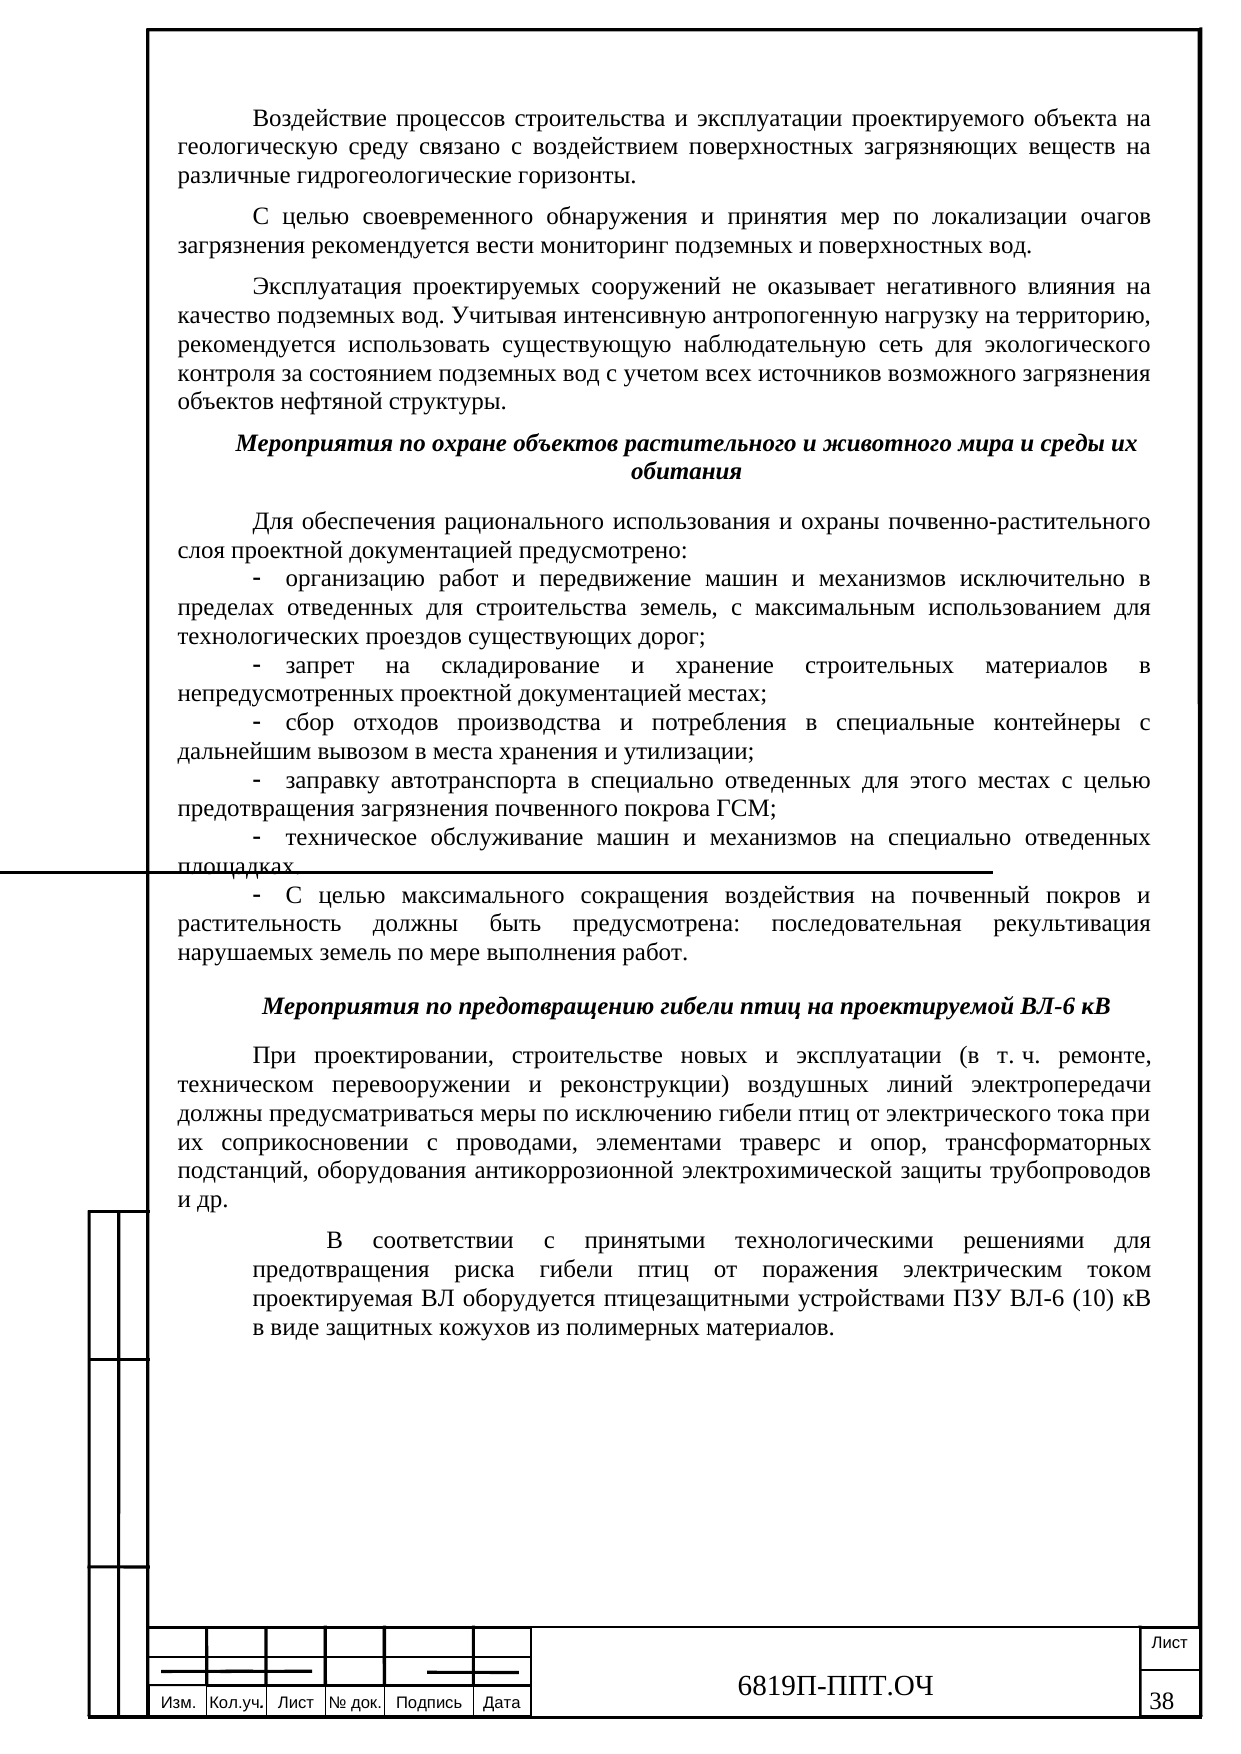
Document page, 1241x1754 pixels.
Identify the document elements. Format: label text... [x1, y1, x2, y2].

list С целью максимального сокращения воздействия на почвенный покров и растительность должны быть предусмотрена: последовательная рекультивация нарушаемых земель по мере выполнения работ. [177, 880, 1152, 966]
subtitle Мероприятия по охране объектов растительного и животного мира и среды их обитания [221, 428, 1152, 485]
text В соответствии с принятыми технологическими решениями для предотвращения риска гибели птиц от поражения электрическим током проектируемая ВЛ оборудуется птицезащитными устройствами ПЗУ ВЛ-6 (10) кВ в виде защитных кожухов из полимерных материалов. [252, 1226, 1152, 1341]
subtitle Мероприятия по предотвращению гибели птиц на проектируемой ВЛ-6 кВ [221, 991, 1152, 1020]
text Воздействие процессов строительства и эксплуатации проектируемого объекта на геологическую среду связано с воздействием поверхностных загрязняющих веществ на различные гидрогеологические горизонты. [177, 103, 1152, 189]
text С целью своевременного обнаружения и принятия мер по локализации очагов загрязнения рекомендуется вести мониторинг подземных и поверхностных вод. [177, 201, 1152, 259]
list сбор отходов производства и потребления в специальные контейнеры с дальнейшим вывозом в места хранения и утилизации; [177, 707, 1152, 765]
list заправку автотранспорта в специально отведенных для этого местах с целью предотвращения загрязнения почвенного покрова ГСМ; [177, 765, 1152, 822]
text При проектировании, строительстве новых и эксплуатации (в т. ч. ремонте, техническом перевооружении и реконструкции) воздушных линий электропередачи должны предусматриваться меры по исключению гибели птиц от электрического тока при их соприкосновении с проводами, элементами траверс и опор, трансформаторных подстанций, оборудования антикоррозионной электрохимической защиты трубопроводов и др. [177, 1041, 1152, 1213]
list запрет на складирование и хранение строительных материалов в непредусмотренных проектной документацией местах; [177, 650, 1152, 707]
text Эксплуатация проектируемых сооружений не оказывает негативного влияния на качество подземных вод. Учитывая интенсивную антропогенную нагрузку на территорию, рекомендуется использовать существующую наблюдательную сеть для экологического контроля за состоянием подземных вод с учетом всех источников возможного загрязнения объектов нефтяной структуры. [177, 271, 1152, 415]
list техническое обслуживание машин и механизмов на специально отведенных площадках. [177, 822, 1152, 880]
list организацию работ и передвижение машин и механизмов исключительно в пределах отведенных для строительства земель, с максимальным использованием для технологических проездов существующих дорог; [177, 563, 1152, 650]
text Для обеспечения рационального использования и охраны почвенно-растительного слоя проектной документацией предусмотрено: [177, 506, 1152, 563]
